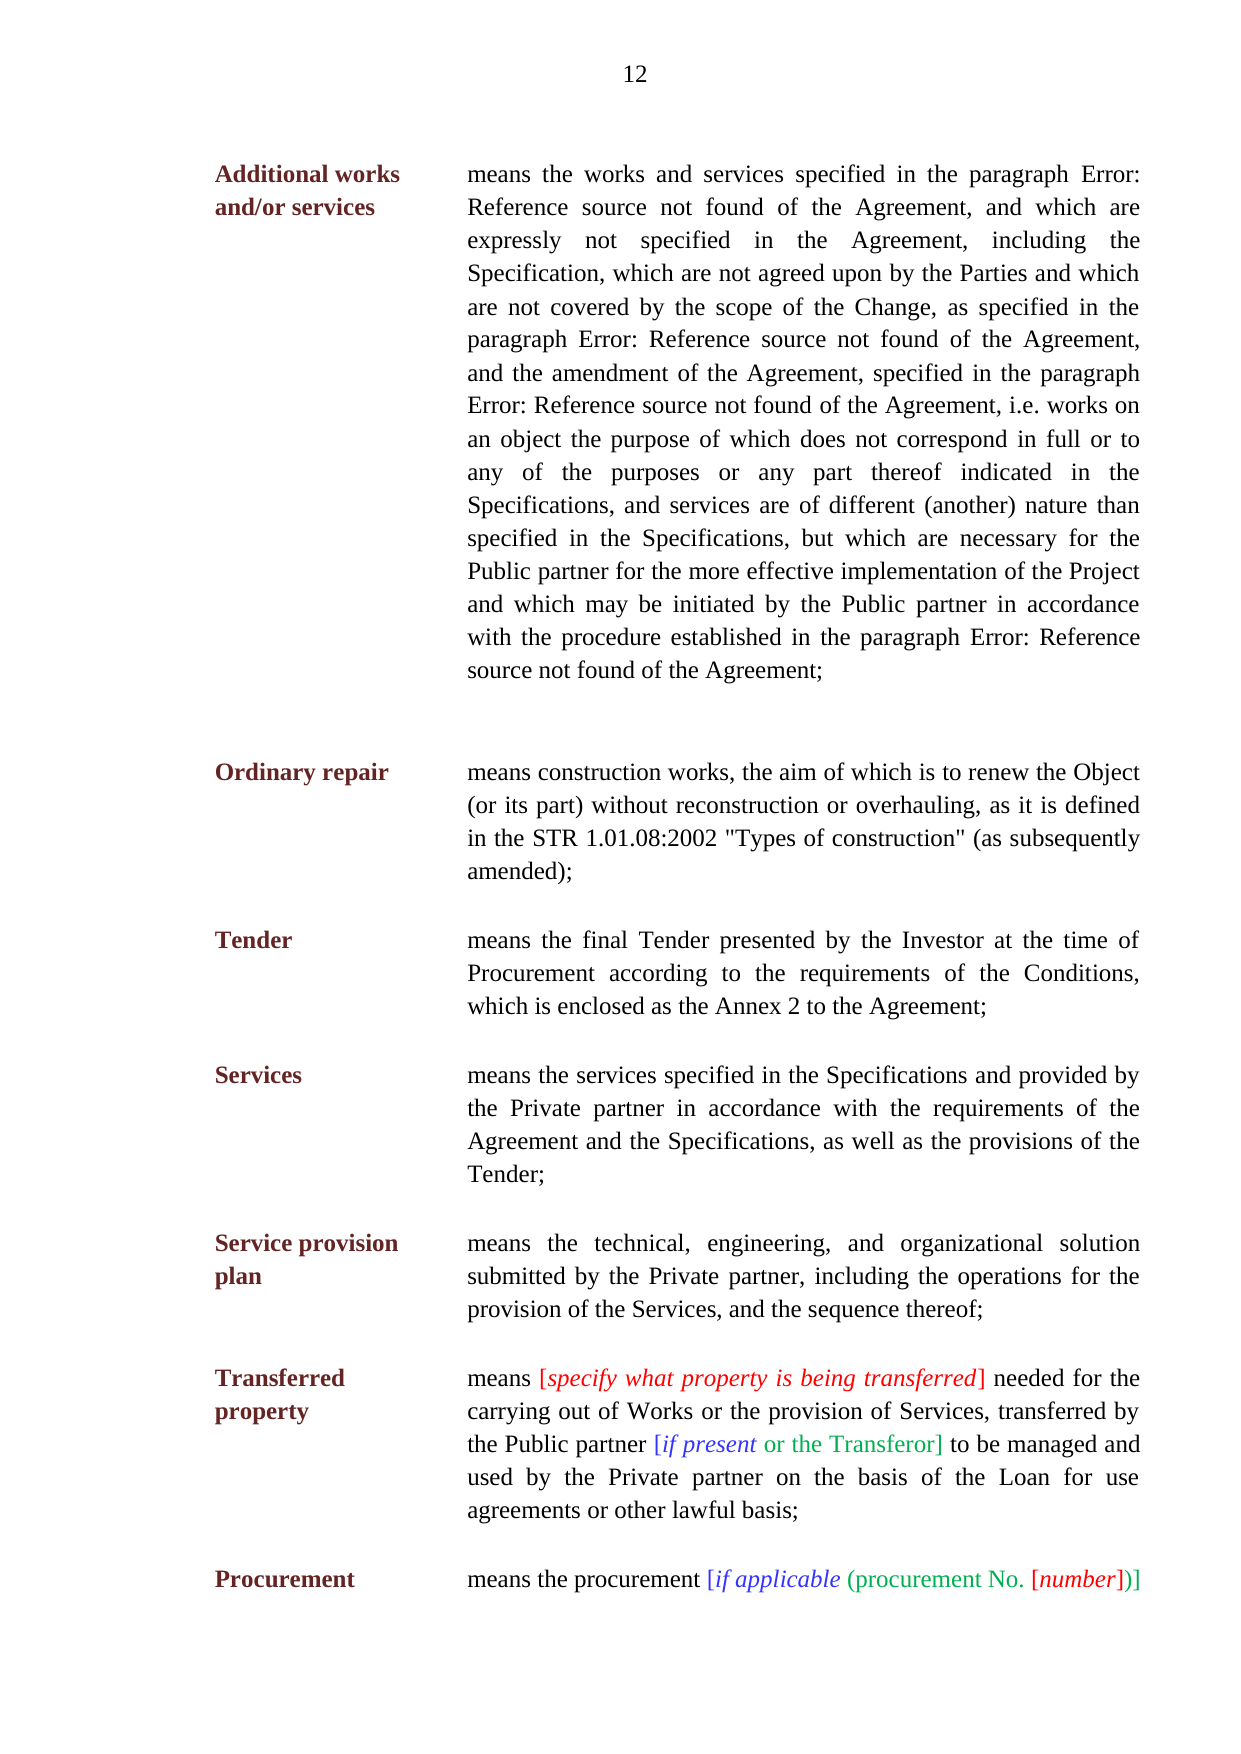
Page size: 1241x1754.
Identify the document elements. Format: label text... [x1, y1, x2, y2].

table_cell means [specify what property is being transferred] needed for the carrying out of Works or the provision of Services, transferred by the Public partner [if present or the Transferor] to be managed and used by the Private partner on the basis of the Loan for use agreements or other lawful basis; [429, 1352, 1152, 1553]
table_cell Additional works and/or services [203, 148, 428, 745]
table_cell Ordinary repair [203, 745, 428, 913]
table_cell means the services specified in the Specifications and provided by the Private partner in accordance with the requirements of the Agreement and the Specifications, as well as the provisions of the Tender; [429, 1048, 1152, 1216]
table_cell Transferred property [203, 1352, 428, 1553]
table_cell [429, 1553, 1152, 1617]
table_cell means construction works, the aim of which is to renew the Object (or its part) without reconstruction or overhauling, as it is defined in the STR 1.01.08:2002 "Types of construction" (as subsequently amended); [429, 745, 1152, 913]
table_cell Tender [203, 913, 428, 1048]
table_cell means the technical, engineering, and organizational solution submitted by the Private partner, including the operations for the provision of the Services, and the sequence thereof; [429, 1216, 1152, 1352]
table_cell Service provision plan [203, 1216, 428, 1352]
table_cell Procurement [203, 1553, 428, 1617]
table_cell means the final Tender presented by the Investor at the time of Procurement according to the requirements of the Conditions, which is enclosed as the Annex 2 to the Agreement; [429, 913, 1152, 1048]
table_cell Services [203, 1048, 428, 1216]
